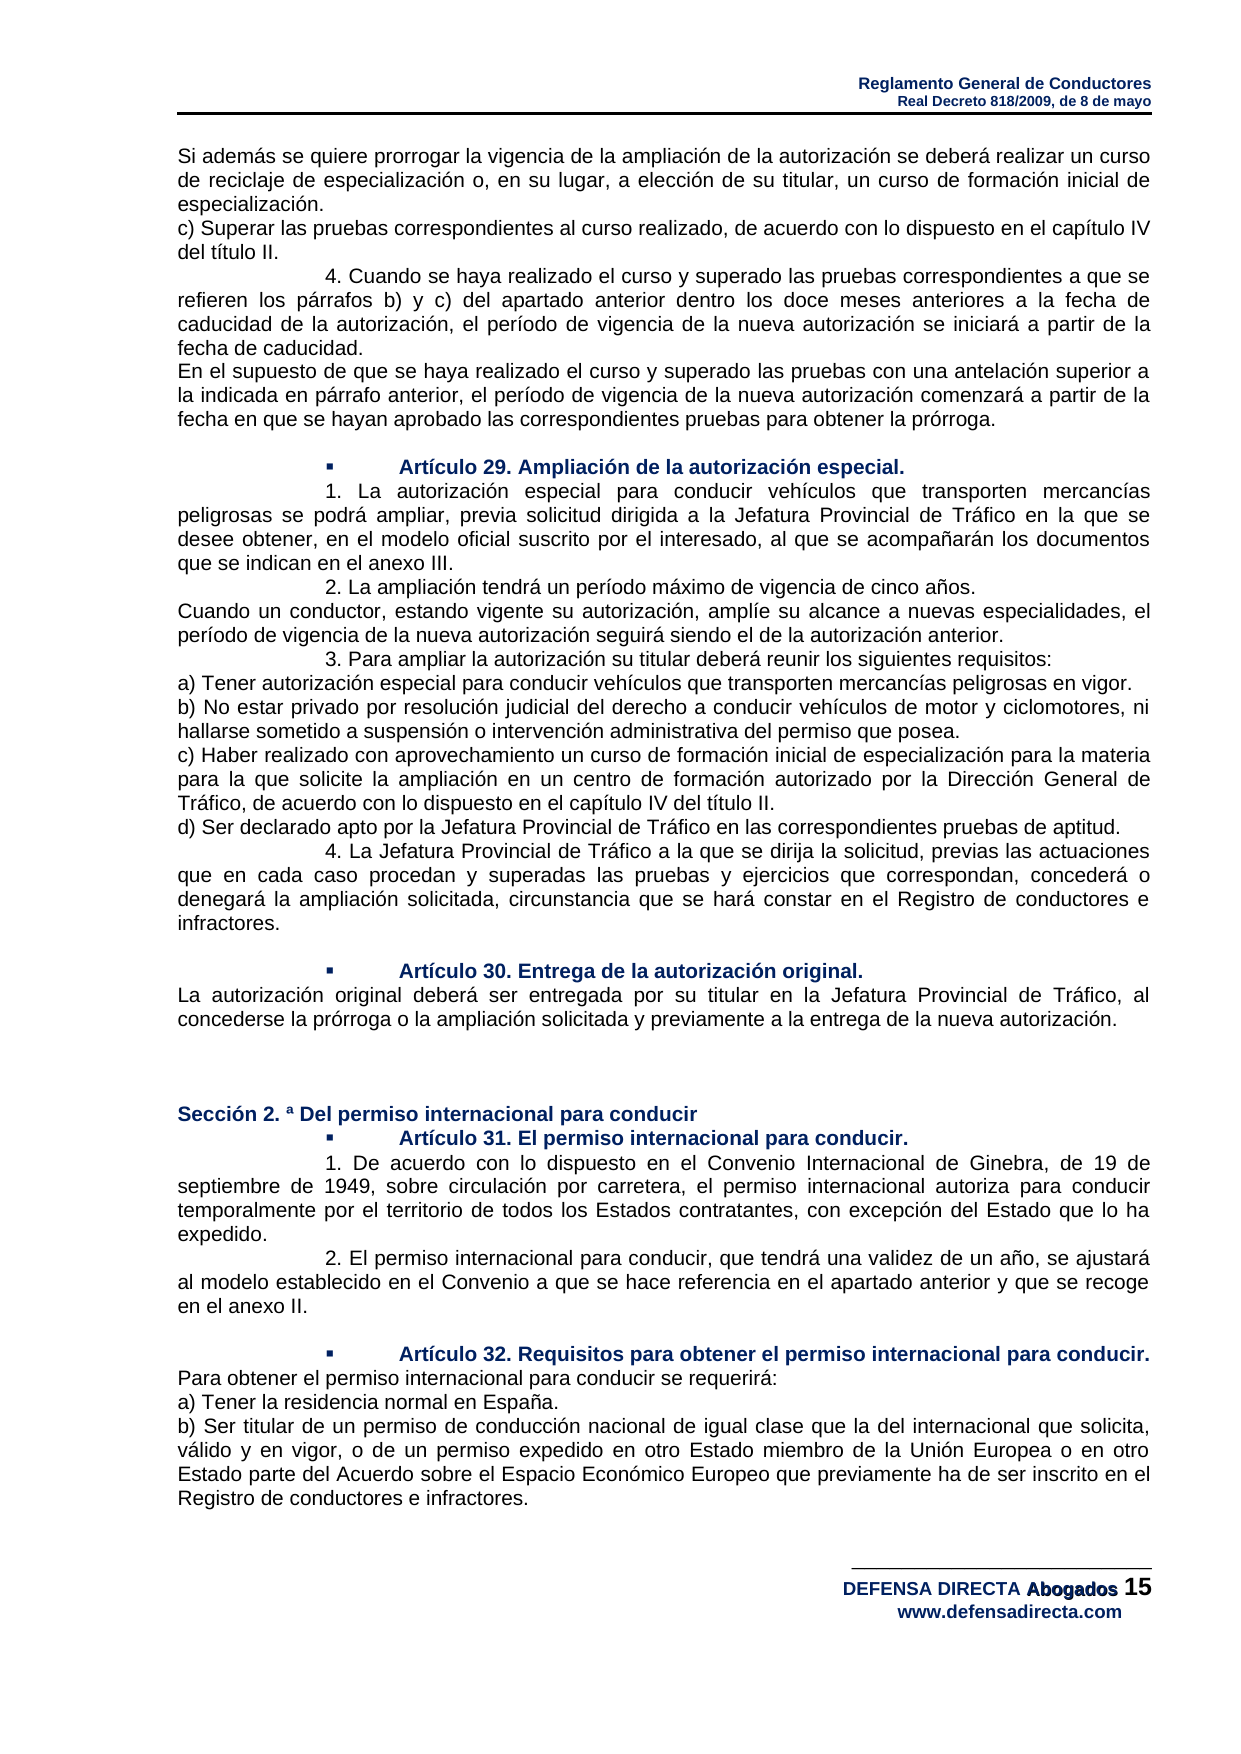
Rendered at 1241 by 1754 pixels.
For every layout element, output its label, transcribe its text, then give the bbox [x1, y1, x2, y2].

text En el supuesto de que se haya realizado el curso y superado las pruebas con una antelación superior a la indicada en párrafo anterior, el período de vigencia de la nueva autorización comenzará a partir de la fecha en que se hayan aprobado las correspondientes pruebas para obtener la prórroga. [177, 359, 1152, 431]
text Cuando un conductor, estando vigente su autorización, amplíe su alcance a nuevas especialidades, el período de vigencia de la nueva autorización seguirá siendo el de la autorización anterior. [177, 599, 1152, 647]
text c) Superar las pruebas correspondientes al curso realizado, de acuerdo con lo dispuesto en el capítulo IV del título II. [177, 216, 1152, 263]
list Artículo 30. Entrega de la autorización original. [177, 958, 1152, 982]
text 4. La Jefatura Provincial de Tráfico a la que se dirija la solicitud, previas las actuaciones que en cada caso procedan y superadas las pruebas y ejercicios que correspondan, concederá o denegará la ampliación solicitada, circunstancia que se hará constar en el Registro de conductores e infractores. [177, 839, 1152, 934]
text a) Tener la residencia normal en España. [177, 1390, 1152, 1414]
text 3. Para ampliar la autorización su titular deberá reunir los siguientes requisitos: [177, 647, 1152, 671]
text c) Haber realizado con aprovechamiento un curso de formación inicial de especialización para la materia para la que solicite la ampliación en un centro de formación autorizado por la Dirección General de Tráfico, de acuerdo con lo dispuesto en el capítulo IV del título II. [177, 743, 1152, 815]
text b) No estar privado por resolución judicial del derecho a conducir vehículos de motor y ciclomotores, ni hallarse sometido a suspensión o intervención administrativa del permiso que posea. [177, 695, 1152, 743]
text Si además se quiere prorrogar la vigencia de la ampliación de la autorización se deberá realizar un curso de reciclaje de especialización o, en su lugar, a elección de su titular, un curso de formación inicial de especialización. [177, 144, 1152, 216]
text b) Ser titular de un permiso de conducción nacional de igual clase que la del internacional que solicita, válido y en vigor, o de un permiso expedido en otro Estado miembro de la Unión Europea o en otro Estado parte del Acuerdo sobre el Espacio Económico Europeo que previamente ha de ser inscrito en el Registro de conductores e infractores. [177, 1414, 1152, 1510]
text 1. La autorización especial para conducir vehículos que transporten mercancías peligrosas se podrá ampliar, previa solicitud dirigida a la Jefatura Provincial de Tráfico en la que se desee obtener, en el modelo oficial suscrito por el interesado, al que se acompañarán los documentos que se indican en el anexo III. [177, 479, 1152, 575]
text a) Tener autorización especial para conducir vehículos que transporten mercancías peligrosas en vigor. [177, 671, 1152, 695]
text Para obtener el permiso internacional para conducir se requerirá: [177, 1366, 1152, 1390]
text 4. Cuando se haya realizado el curso y superado las pruebas correspondientes a que se refieren los párrafos b) y c) del apartado anterior dentro los doce meses anteriores a la fecha de caducidad de la autorización, el período de vigencia de la nueva autorización se iniciará a partir de la fecha de caducidad. [177, 263, 1152, 359]
text d) Ser declarado apto por la Jefatura Provincial de Tráfico en las correspondientes pruebas de aptitud. [177, 815, 1152, 839]
list Artículo 31. El permiso internacional para conducir. [177, 1126, 1152, 1150]
text La autorización original deberá ser entregada por su titular en la Jefatura Provincial de Tráfico, al concederse la prórroga o la ampliación solicitada y previamente a la entrega de la nueva autorización. [177, 982, 1152, 1030]
text Sección 2. ª Del permiso internacional para conducir [177, 1102, 1152, 1126]
text 1. De acuerdo con lo dispuesto en el Convenio Internacional de Ginebra, de 19 de septiembre de 1949, sobre circulación por carretera, el permiso internacional autoriza para conducir temporalmente por el territorio de todos los Estados contratantes, con excepción del Estado que lo ha expedido. [177, 1150, 1152, 1246]
text 2. El permiso internacional para conducir, que tendrá una validez de un año, se ajustará al modelo establecido en el Convenio a que se hace referencia en el apartado anterior y que se recoge en el anexo II. [177, 1246, 1152, 1318]
text 2. La ampliación tendrá un período máximo de vigencia de cinco años. [177, 575, 1152, 599]
list Artículo 32. Requisitos para obtener el permiso internacional para conducir. [177, 1342, 1152, 1366]
list Artículo 29. Ampliación de la autorización especial. [177, 455, 1152, 479]
